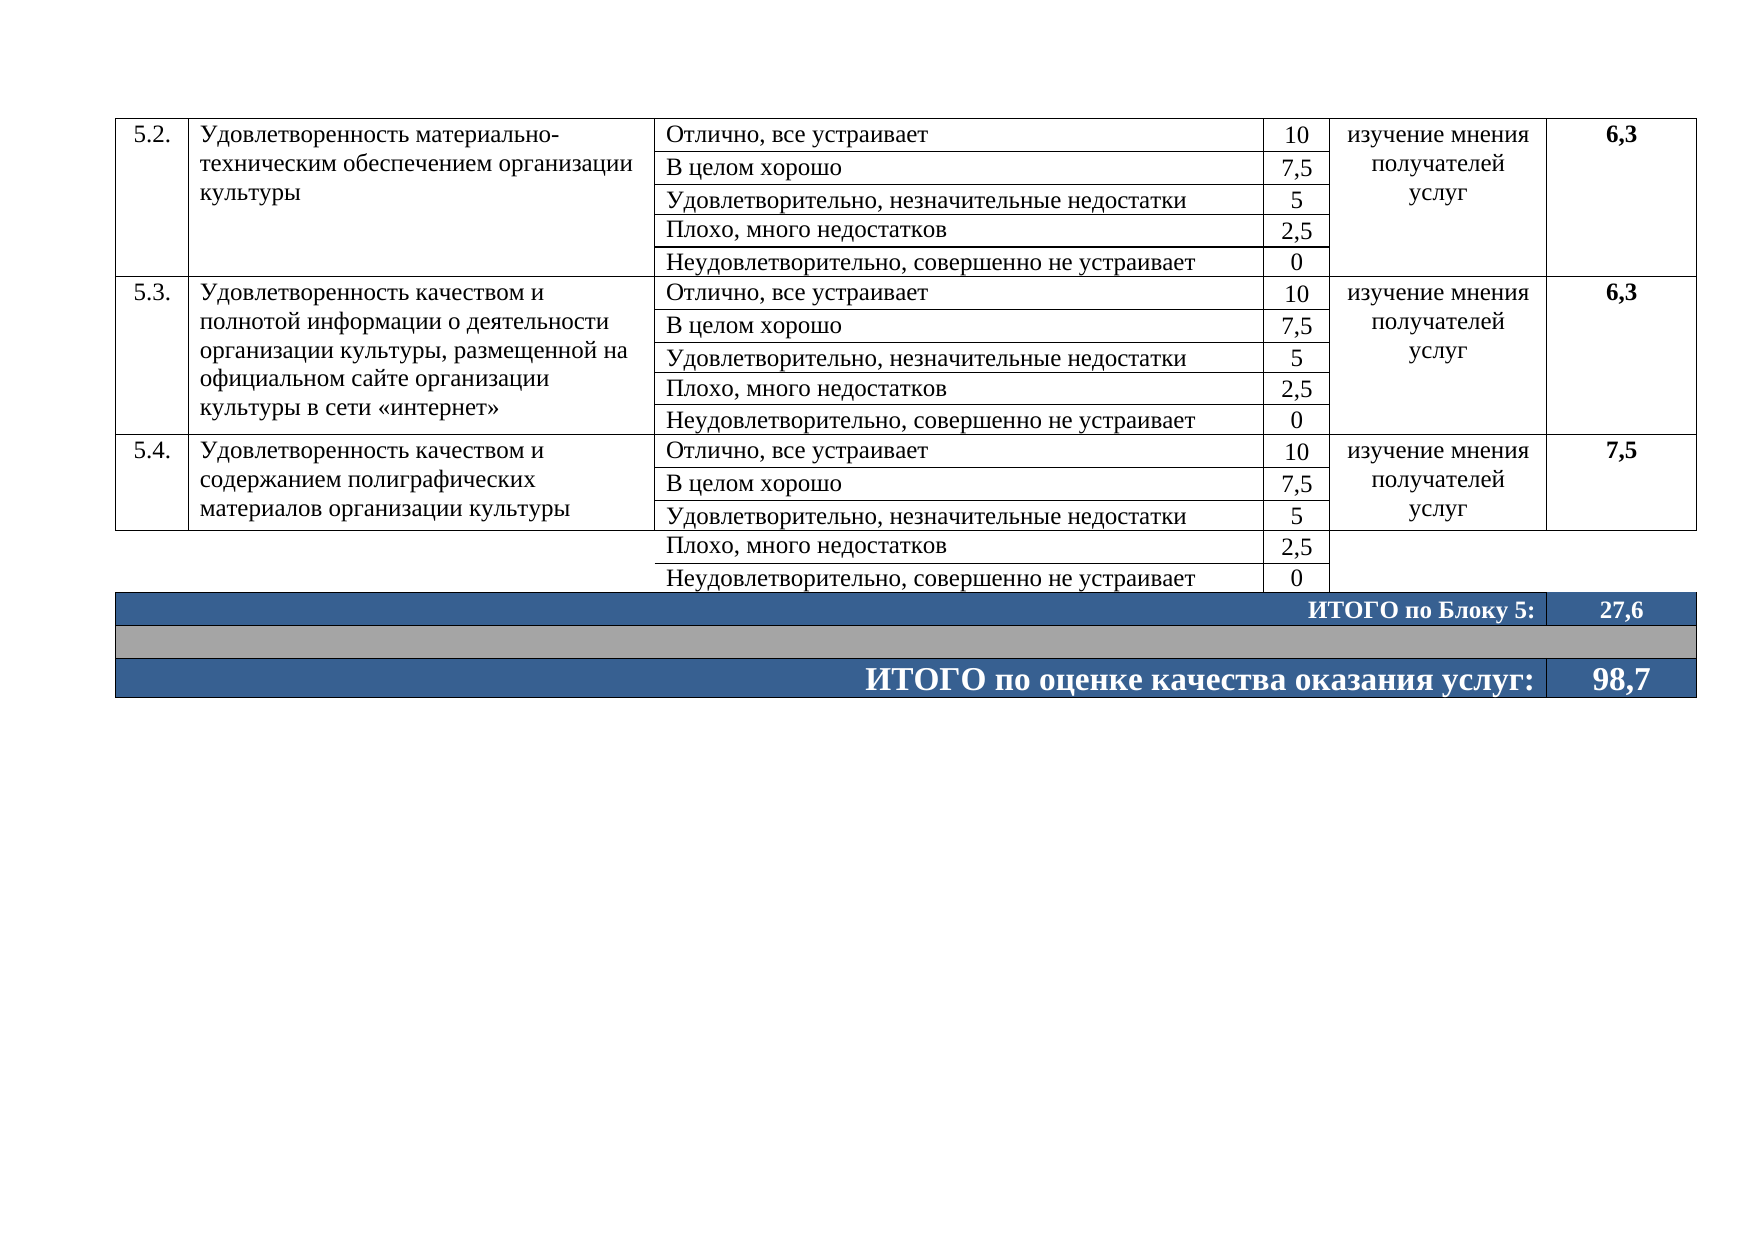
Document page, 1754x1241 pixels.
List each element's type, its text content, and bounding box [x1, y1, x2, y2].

table_cell 0 [1264, 564, 1329, 592]
table_cell 6,3 [1547, 277, 1696, 434]
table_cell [655, 185, 1263, 213]
table_cell 7,5 [1264, 468, 1329, 500]
table_cell Удовлетворенность качеством и содержанием полиграфических материалов организации культуры [189, 435, 654, 529]
table_cell Отлично, все устраивает [655, 119, 1263, 151]
table_cell Отлично, все устраивает [655, 277, 1263, 309]
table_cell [1330, 119, 1546, 276]
table_cell Удовлетворенность качеством и полнотой информации о деятельности организации культуры, размещенной на официальном сайте организации культуры в сети «интернет» [189, 277, 654, 434]
table_cell 2,5 [1264, 373, 1329, 404]
table_cell 2,5 [1264, 531, 1329, 562]
table_cell 7,5 [1264, 310, 1329, 342]
table_cell В целом хорошо [655, 468, 1263, 500]
table_cell 5.3. [116, 277, 188, 434]
table_cell Неудовлетворительно, совершенно не устраивает [655, 564, 1263, 592]
table_cell 2,5 [1264, 215, 1329, 246]
table_cell ИТОГО по Блоку 5: [116, 593, 1546, 625]
table_cell 98,7 [1547, 659, 1696, 697]
table_cell Неудовлетворительно, совершенно не устраивает [655, 405, 1263, 434]
table_cell 0 [1264, 405, 1329, 434]
table_cell 5.4. [116, 435, 188, 529]
table_cell Удовлетворенность материально-техническим обеспечением организации культуры [189, 119, 654, 276]
table_cell 6,3 [1547, 119, 1696, 276]
table_cell 5 [1264, 501, 1329, 529]
table_cell 27,6 [1547, 592, 1696, 625]
table_cell 10 [1264, 435, 1329, 467]
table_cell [655, 248, 1263, 276]
table_cell 10 [1264, 119, 1329, 151]
table_cell 5 [1264, 343, 1329, 372]
table_cell изучение мнения получателей услуг [1330, 277, 1546, 434]
table_cell Удовлетворительно, незначительные недостатки [655, 343, 1263, 372]
table_cell 0 [1264, 248, 1329, 276]
table_cell Плохо, много недостатков [655, 373, 1263, 404]
table_cell изучение мнения получателей услуг [1330, 435, 1546, 529]
table_cell Плохо, много недостатков [655, 531, 1263, 562]
table_cell 5 [1264, 185, 1329, 213]
table_cell 7,5 [1547, 435, 1696, 529]
table_cell Отлично, все устраивает [655, 435, 1263, 467]
table_cell 5.2. [116, 119, 188, 276]
table_cell ИТОГО по оценке качества оказания услуг: [116, 659, 1546, 697]
table_cell 10 [1264, 277, 1329, 309]
table_cell Плохо, много недостатков [655, 215, 1263, 246]
table_cell В целом хорошо [655, 310, 1263, 342]
table_cell 7,5 [1264, 152, 1329, 184]
table_cell [116, 626, 1696, 658]
table_cell Удовлетворительно, незначительные недостатки [655, 501, 1263, 529]
table_cell В целом хорошо [655, 152, 1263, 184]
